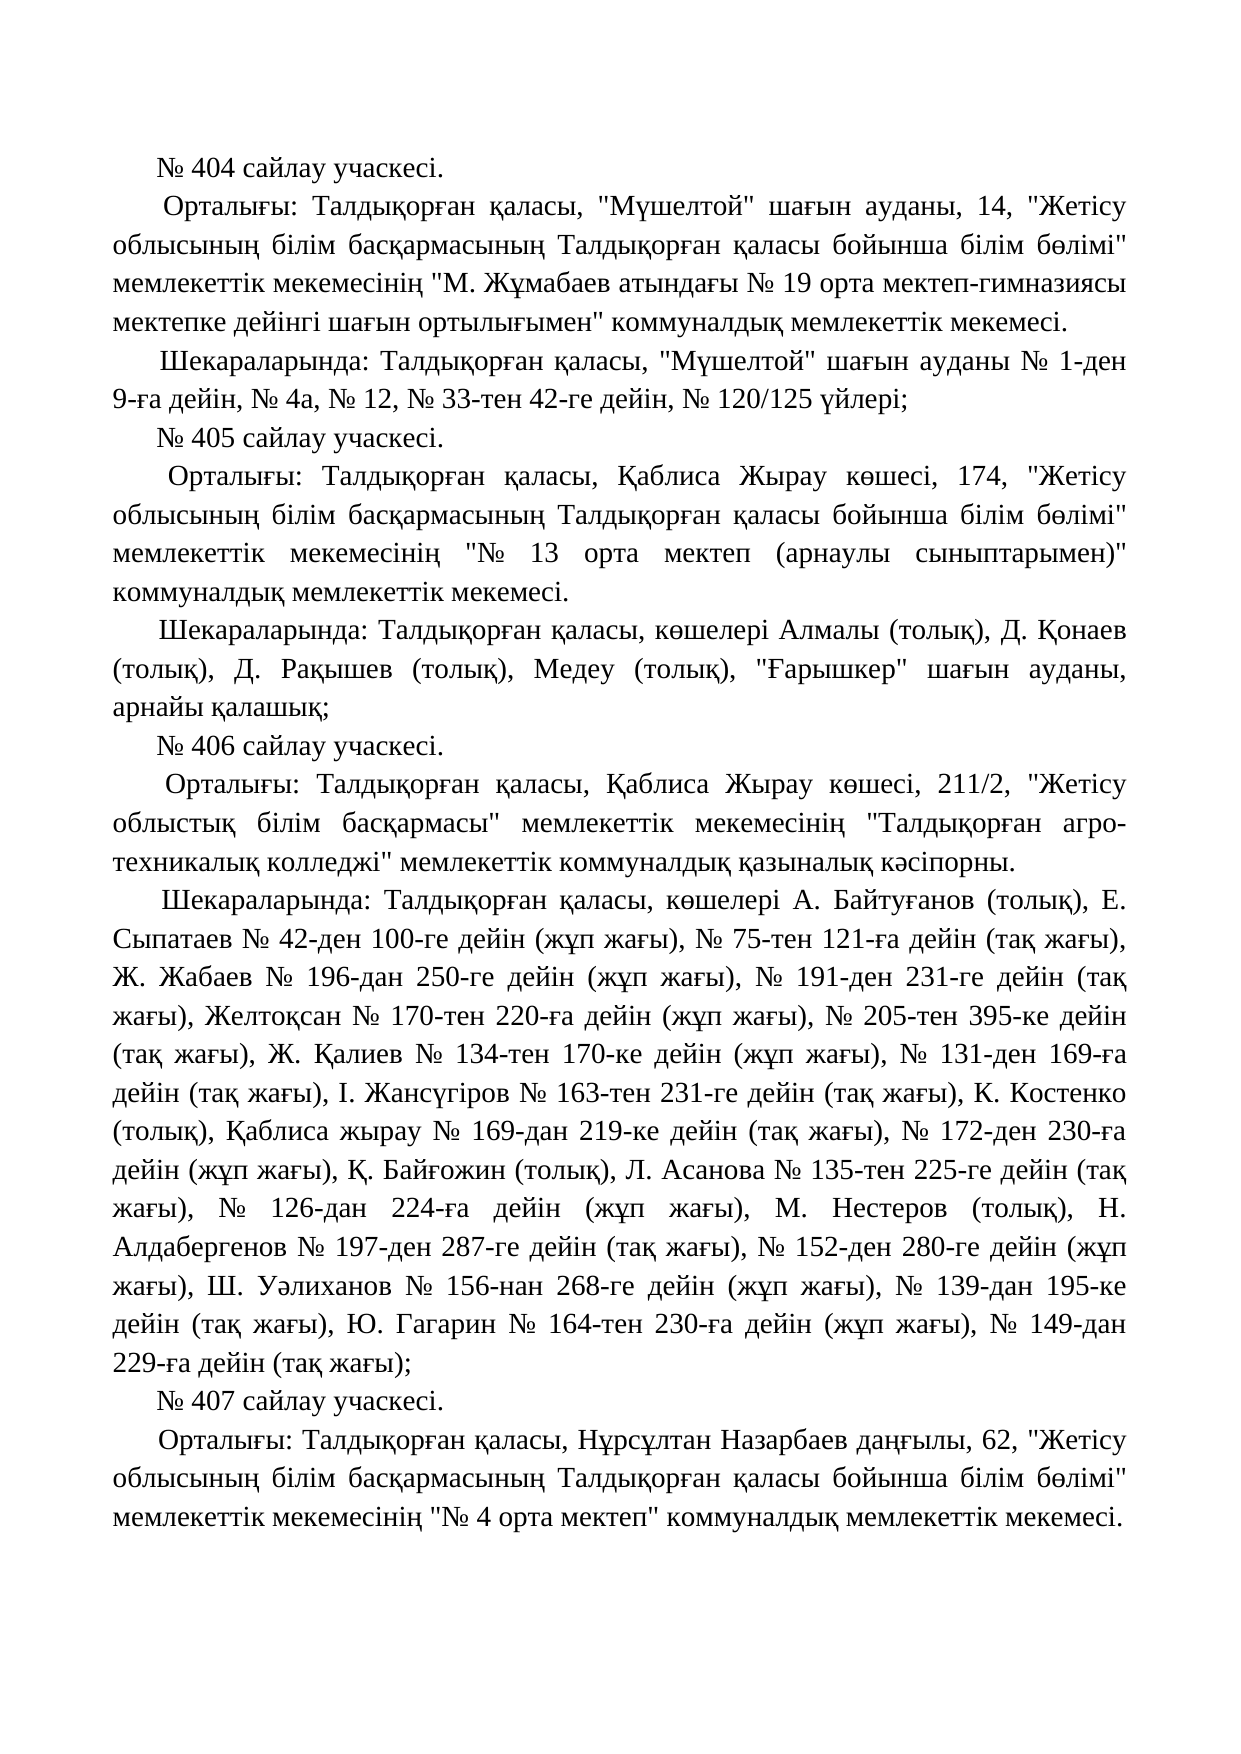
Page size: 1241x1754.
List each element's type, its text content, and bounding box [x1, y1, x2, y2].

text № 405 сайлау учаскесі. [112, 420, 1128, 453]
text Орталығы: Талдықорған қаласы, Нұрсұлтан Назарбаев даңғылы, 62, "Жетісу облысының білім басқармасының Талдықорған қаласы бойынша білім бөлімі" мемлекеттік мекемесінің "№ 4 орта мектеп" коммуналдық мемлекеттік мекемесі. [112, 1422, 1128, 1532]
text Шекараларында: Талдықорған қаласы, "Мүшелтой" шағын ауданы № 1-ден 9-ға дейін, № 4а, № 12, № 33-тен 42-ге дейін, № 120/125 үйлері; [112, 343, 1128, 415]
text № 407 сайлау учаскесі. [112, 1383, 1128, 1417]
text № 406 сайлау учаскесі. [112, 728, 1128, 762]
text Шекараларында: Талдықорған қаласы, көшелері А. Байтуғанов (толық), Е. Сыпатаев № 42-ден 100-ге дейін (жұп жағы), № 75-тен 121-ға дейін (тақ жағы), Ж. Жабаев № 196-дан 250-ге дейін (жұп жағы), № 191-ден 231-ге дейін (тақ жағы), Желтоқсан № 170-тен 220-ға дейін (жұп жағы), № 205-тен 395-ке дейін (тақ жағы), Ж. Қалиев № 134-тен 170-ке дейін (жұп жағы), № 131-ден 169-ға дейін (тақ жағы), І. Жансүгіров № 163-тен 231-ге дейін (тақ жағы), К. Костенко (толық), Қаблиса жырау № 169-дан 219-ке дейін (тақ жағы), № 172-ден 230-ға дейін (жұп жағы), Қ. Байғожин (толық), Л. Асанова № 135-тен 225-ге дейін (тақ жағы), № 126-дан 224-ға дейін (жұп жағы), М. Нестеров (толық), Н. Алдабергенов № 197-ден 287-ге дейін (тақ жағы), № 152-ден 280-ге дейін (жұп жағы), Ш. Уәлиханов № 156-нан 268-ге дейін (жұп жағы), № 139-дан 195-ке дейін (тақ жағы), Ю. Гагарин № 164-тен 230-ға дейін (жұп жағы), № 149-дан 229-ға дейін (тақ жағы); [112, 882, 1128, 1378]
text Орталығы: Талдықорған қаласы, "Мүшелтой" шағын ауданы, 14, "Жетісу облысының білім басқармасының Талдықорған қаласы бойынша білім бөлімі" мемлекеттік мекемесінің "М. Жұмабаев атындағы № 19 орта мектеп-гимназиясы мектепке дейінгі шағын ортылығымен" коммуналдық мемлекеттік мекемесі. [112, 188, 1128, 338]
text Орталығы: Талдықорған қаласы, Қаблиса Жырау көшесі, 211/2, "Жетісу облыстық білім басқармасы" мемлекеттік мекемесінің "Талдықорған агро-техникалық колледжі" мемлекеттік коммуналдық қазыналық кәсіпорны. [112, 767, 1128, 877]
text Орталығы: Талдықорған қаласы, Қаблиса Жырау көшесі, 174, "Жетісу облысының білім басқармасының Талдықорған қаласы бойынша білім бөлімі" мемлекеттік мекемесінің "№ 13 орта мектеп (арнаулы сыныптарымен)" коммуналдық мемлекеттік мекемесі. [112, 458, 1128, 607]
text Шекараларында: Талдықорған қаласы, көшелері Алмалы (толық), Д. Қонаев (толық), Д. Рақышев (толық), Медеу (толық), "Ғарышкер" шағын ауданы, арнайы қалашық; [112, 612, 1128, 723]
text № 404 сайлау учаскесі. [112, 150, 1128, 183]
